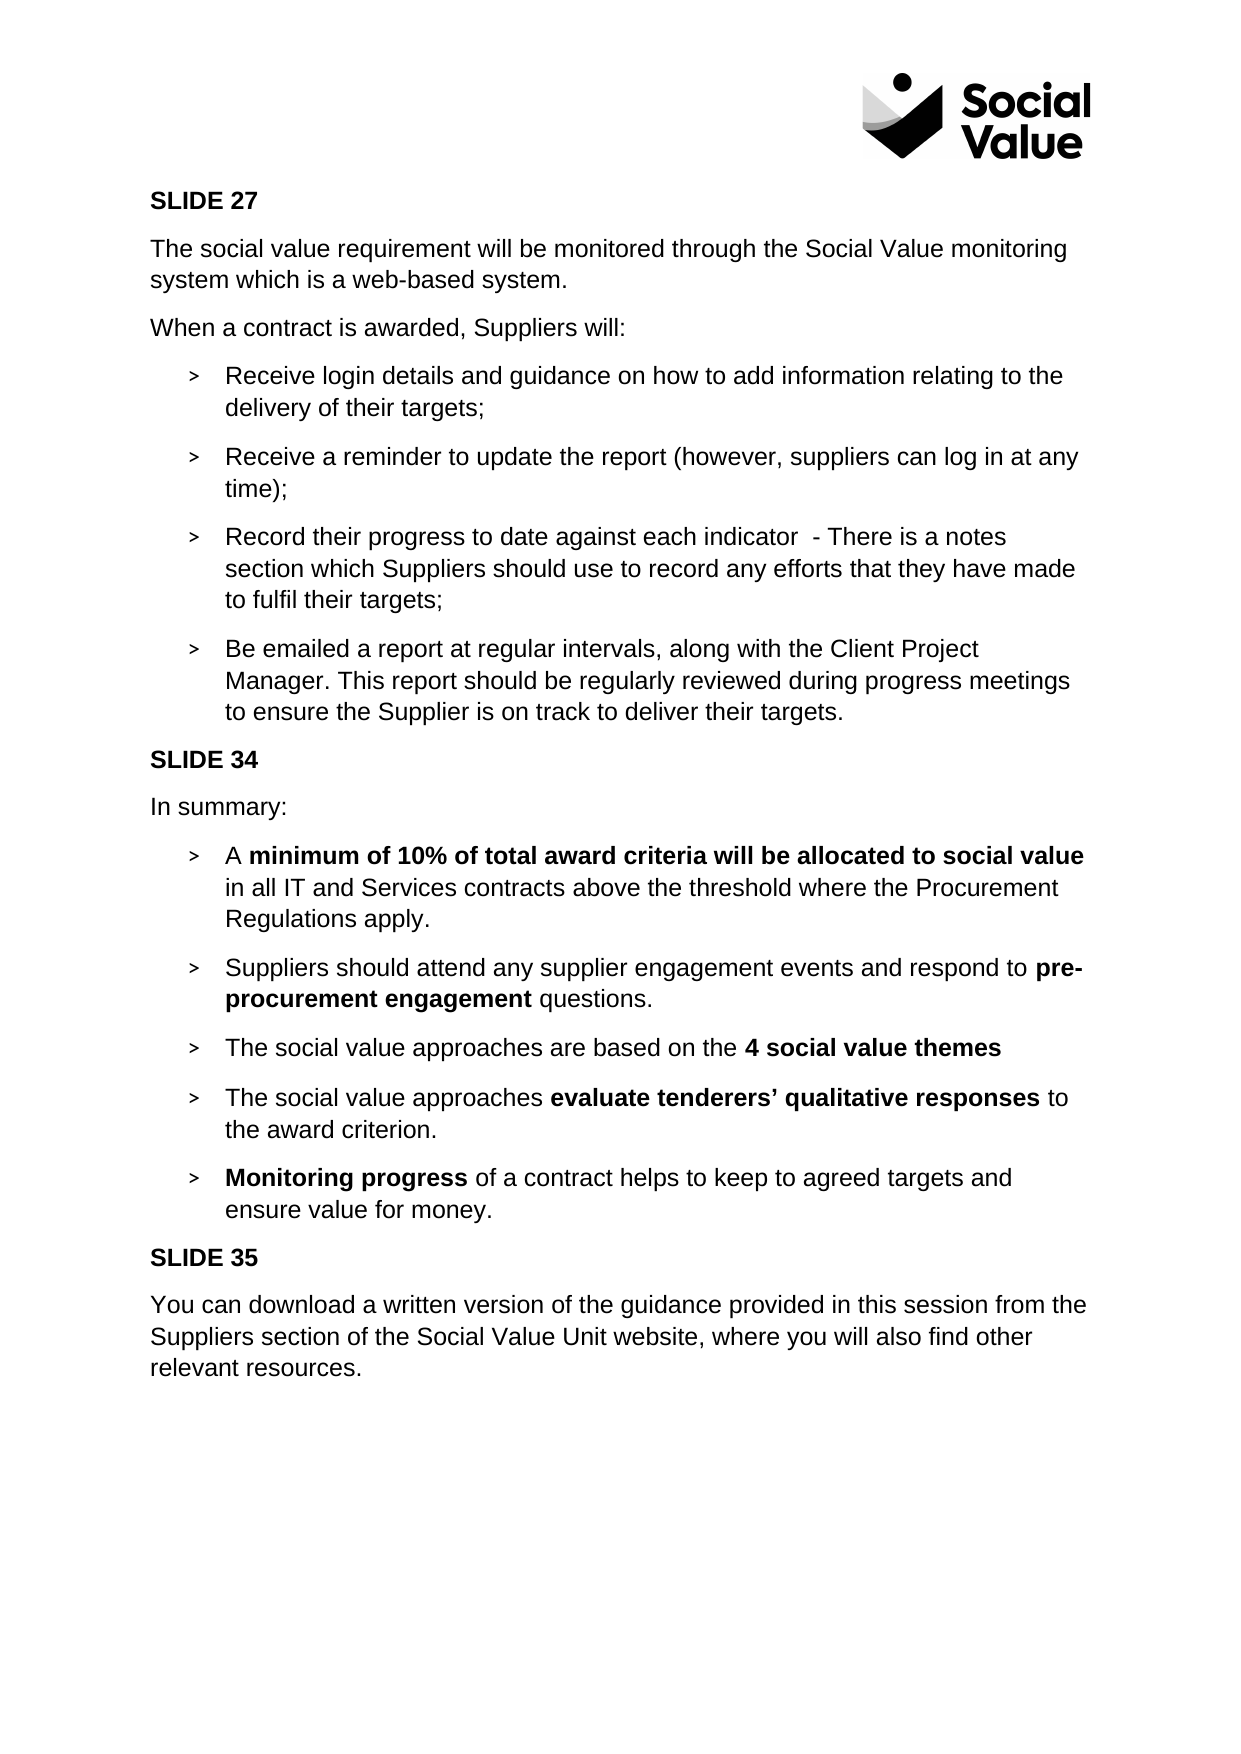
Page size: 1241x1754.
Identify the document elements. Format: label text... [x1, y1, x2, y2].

text You can download a written version of the guidance provided in this session from the Suppliers section of the Social Value Unit website, where you will also find other relevant resources. [150, 1291, 1090, 1381]
text In summary: [150, 792, 1090, 821]
text SLIDE 34 [150, 745, 1090, 773]
list A minimum of 10% of total award criteria will be allocated to social value in all IT and Services contracts above the threshold where the Procurement Regulations apply. [187, 840, 1090, 933]
list Record their progress to date against each indicator - There is a notes section which Suppliers should use to record any efforts that they have made to fulfil their targets; [187, 522, 1090, 614]
list Suppliers should attend any supplier engagement events and respond to pre-procurement engagement questions. [187, 952, 1090, 1013]
picture [862, 73, 1091, 159]
list Receive login details and guidance on how to add information relating to the delivery of their targets; [187, 361, 1090, 422]
text SLIDE 35 [150, 1243, 1090, 1272]
text When a contract is awarded, Suppliers will: [150, 313, 1090, 342]
list Monitoring progress of a contract helps to keep to agreed targets and ensure value for money. [187, 1162, 1090, 1224]
text SLIDE 27 [150, 186, 1090, 215]
list The social value approaches evaluate tenderers’ qualitative responses to the award criterion. [187, 1082, 1090, 1143]
list The social value approaches are based on the 4 social value themes [187, 1032, 1090, 1063]
text The social value requirement will be monitored through the Social Value monitoring system which is a web-based system. [150, 234, 1090, 294]
list Be emailed a report at regular intervals, along with the Client Project Manager. This report should be regularly reviewed during progress meetings to ensure the Supplier is on track to deliver their targets. [187, 633, 1090, 726]
list Receive a reminder to update the report (however, suppliers can log in at any time); [187, 441, 1090, 503]
